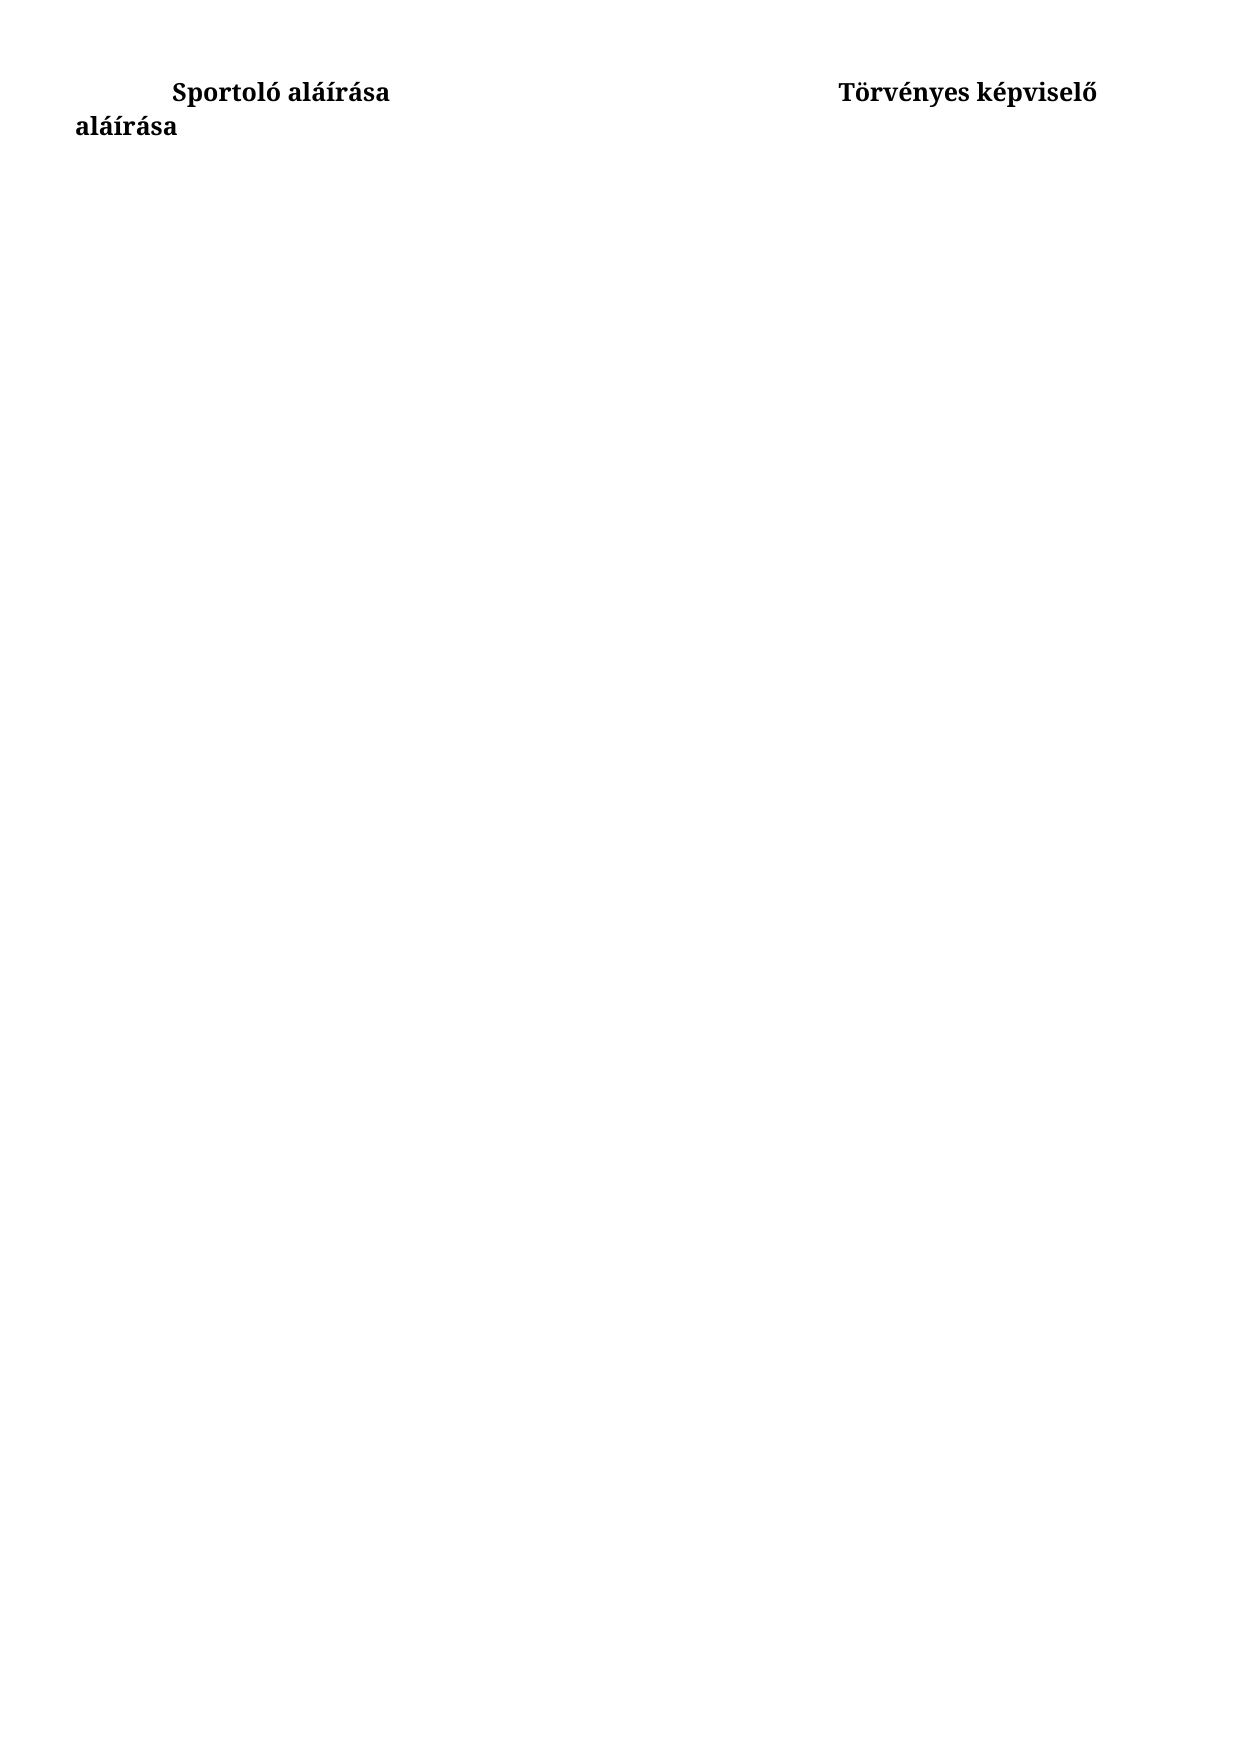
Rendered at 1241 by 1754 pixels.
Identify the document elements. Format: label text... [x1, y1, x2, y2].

text Sportoló aláírása Törvényes képviselő aláírása [75, 75, 1165, 143]
